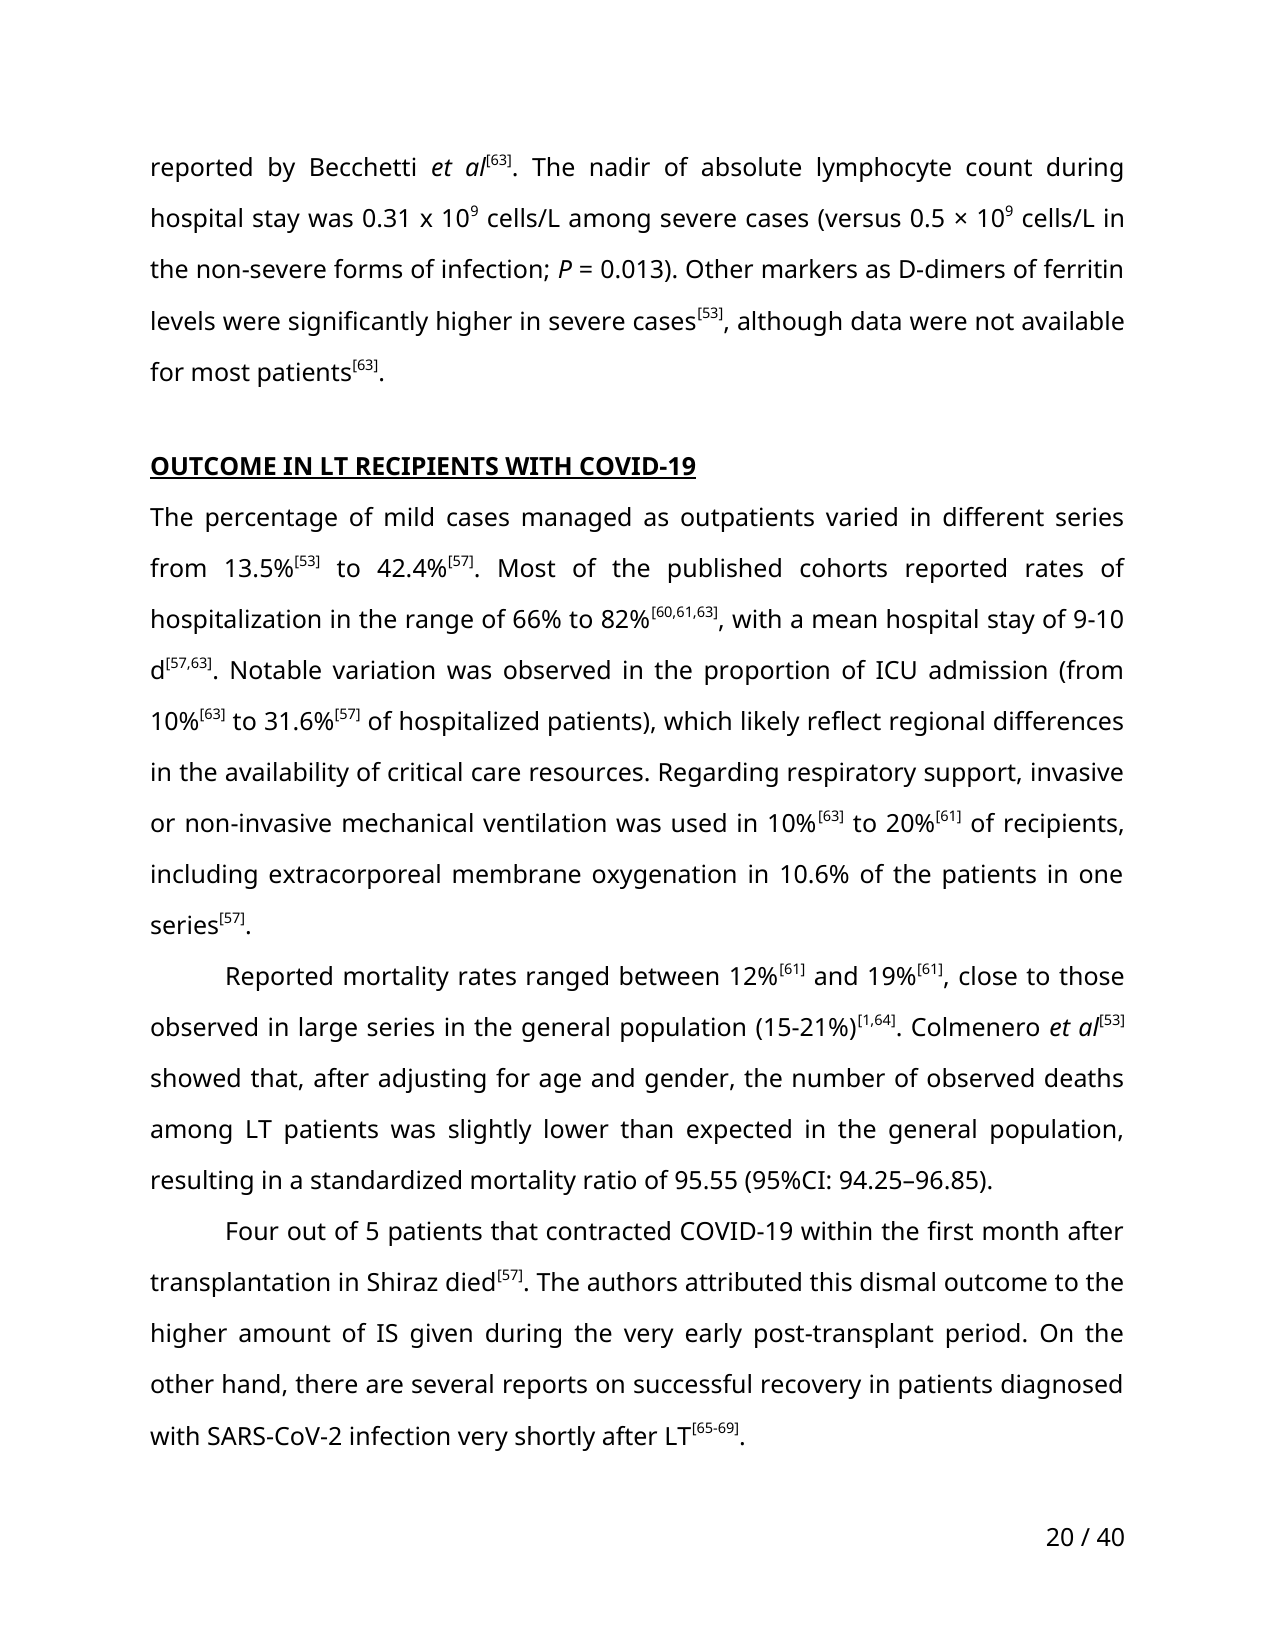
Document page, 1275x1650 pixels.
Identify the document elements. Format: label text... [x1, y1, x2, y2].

text The percentage of mild cases managed as outpatients varied in different series from 13.5%[53] to 42.4%[57]. Most of the published cohorts reported rates of hospitalization in the range of 66% to 82%[60,61,63], with a mean hospital stay of 9-10 d[57,63]. Notable variation was observed in the proportion of ICU admission (from 10%[63] to 31.6%[57] of hospitalized patients), which likely reflect regional differences in the availability of critical care resources. Regarding respiratory support, invasive or non-invasive mechanical ventilation was used in 10%[63] to 20%[61] of recipients, including extracorporeal membrane oxygenation in 10.6% of the patients in one series[57]. [150, 499, 1125, 942]
text Outcome in LT recipients with COVID-19 [150, 448, 1125, 482]
text Reported mortality rates ranged between 12%[61] and 19%[61], close to those observed in large series in the general population (15-21%)[1,64]. Colmenero et al[53] showed that, after adjusting for age and gender, the number of observed deaths among LT patients was slightly lower than expected in the general population, resulting in a standardized mortality ratio of 95.55 (95%CI: 94.25–96.85). [150, 959, 1125, 1197]
text Four out of 5 patients that contracted COVID-19 within the first month after transplantation in Shiraz died[57]. The authors attributed this dismal outcome to the higher amount of IS given during the very early post-transplant period. On the other hand, there are several reports on successful recovery in patients diagnosed with SARS-CoV-2 infection very shortly after LT[65-69]. [150, 1214, 1125, 1452]
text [150, 150, 1125, 388]
